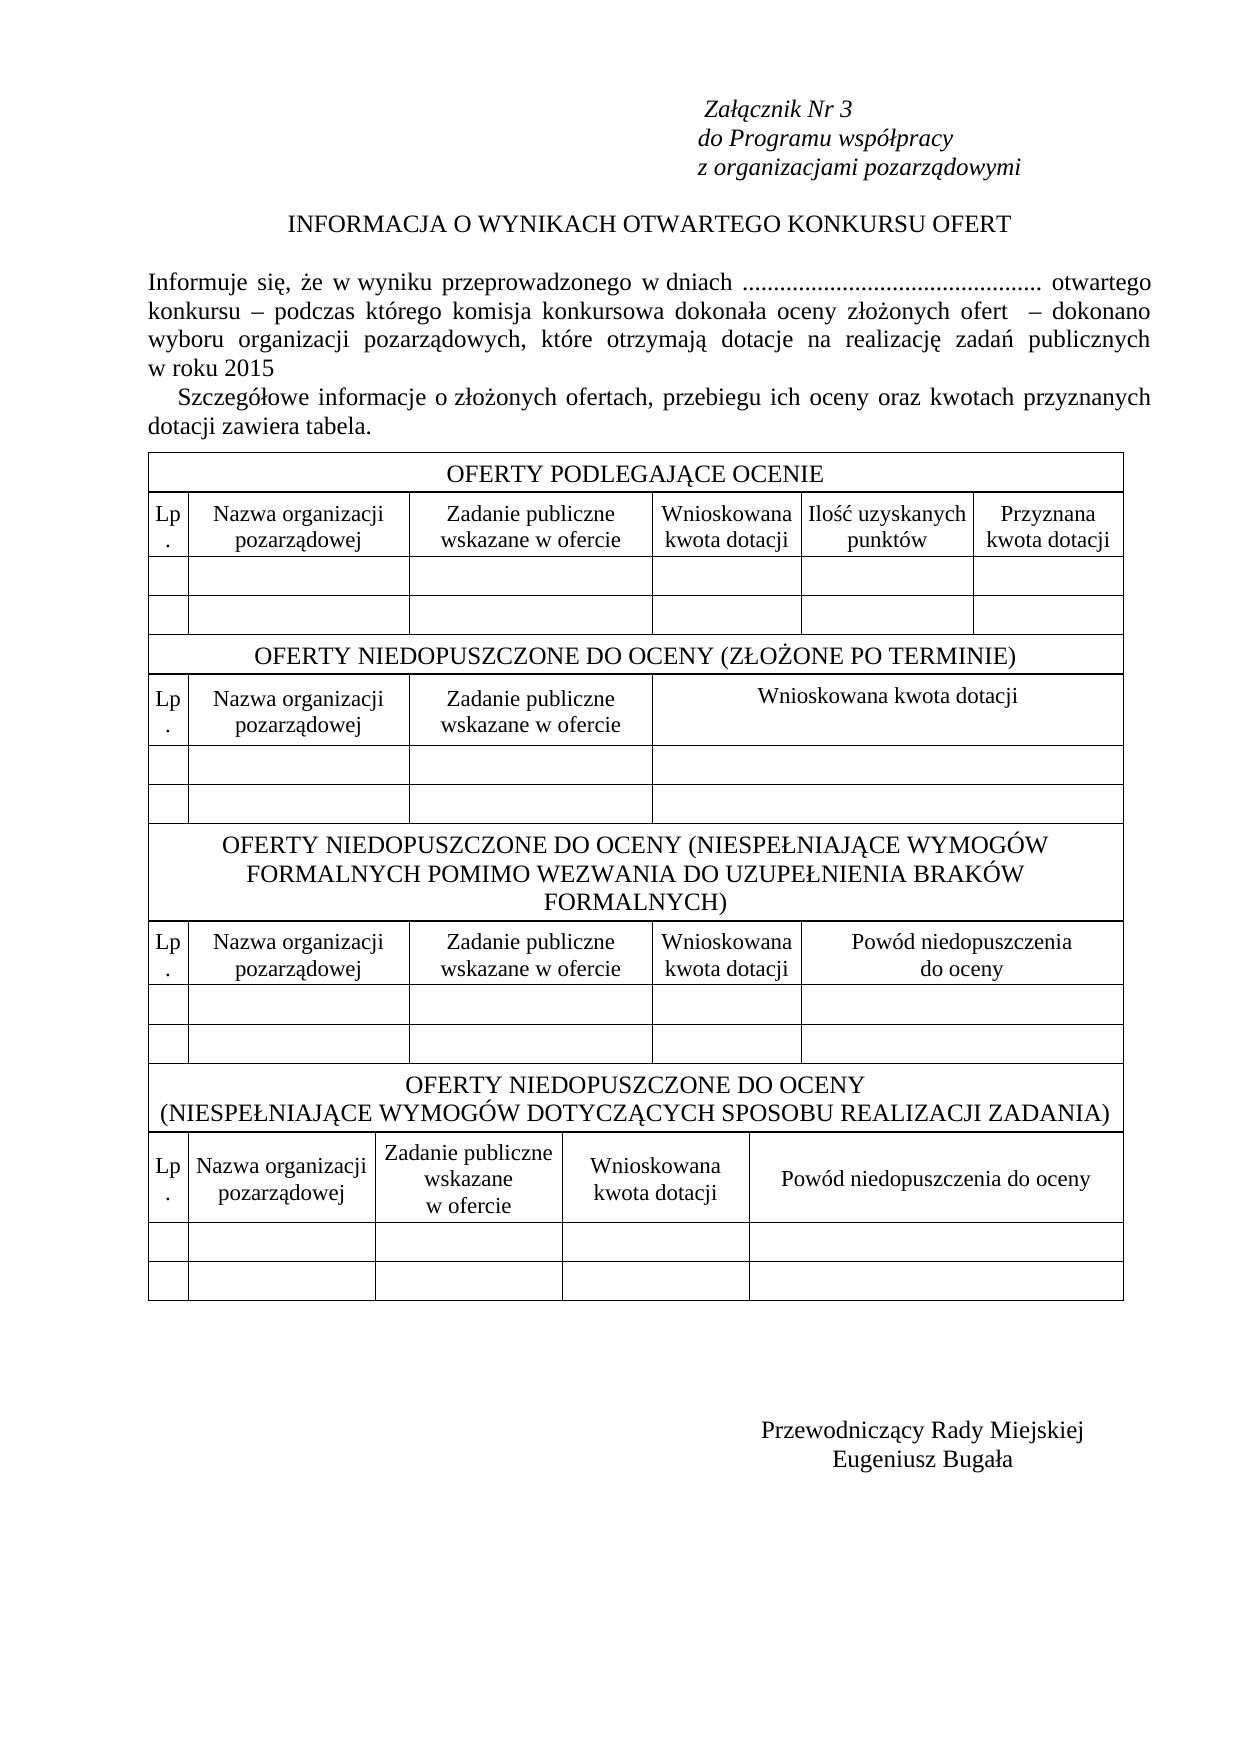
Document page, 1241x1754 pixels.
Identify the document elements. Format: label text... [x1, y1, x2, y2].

table_cell [149, 1262, 188, 1300]
table_cell OFERTY NIEDOPUSZCZONE DO OCENY (ZŁOŻONE PO TERMINIE) [149, 635, 1123, 673]
text INFORMACJA O WYNIKACH OTWARTEGO KONKURSU OFERT [148, 209, 1152, 238]
table_cell [149, 1025, 188, 1063]
table_cell [410, 785, 652, 823]
table_cell [653, 746, 1123, 784]
table_cell [653, 1025, 801, 1063]
table_cell [189, 596, 409, 634]
table_cell [410, 557, 652, 595]
table_cell [410, 596, 652, 634]
text Załącznik Nr 3 do Programu współpracy z organizacjami pozarządowymi [148, 94, 1152, 181]
table_cell [149, 557, 188, 595]
table_header OFERTY PODLEGAJĄCE OCENIE [149, 453, 1123, 491]
table_cell Lp. [149, 493, 188, 556]
table_cell [750, 1262, 1123, 1300]
table_cell Nazwa organizacji pozarządowej [189, 1133, 375, 1222]
table_cell [974, 596, 1123, 634]
table_cell [563, 1262, 749, 1300]
table_cell [189, 557, 409, 595]
table_cell [653, 985, 801, 1023]
table_cell [376, 1223, 562, 1261]
table_cell [376, 1262, 562, 1300]
table_cell [410, 1025, 652, 1063]
table_cell [750, 1223, 1123, 1261]
table_cell [189, 1223, 375, 1261]
table_cell [189, 1262, 375, 1300]
table_cell [653, 557, 801, 595]
table_cell Lp. [149, 675, 188, 744]
table_cell Wnioskowana kwota dotacji [653, 675, 1123, 744]
table_cell [802, 557, 973, 595]
text Informuje się, że w wyniku przeprowadzonego w dniach ................................................ otwartego konkursu – podczas którego komisja konkursowa dokonała oceny złożonych ofert – dokonano wyboru organizacji pozarządowych, które otrzymają dotacje na realizację zadań publicznych w roku 2015 [148, 267, 1152, 382]
table_cell Zadanie publiczne wskazane w ofercie [410, 675, 652, 744]
text Eugeniusz Bugała [664, 1444, 1152, 1473]
table_cell [149, 746, 188, 784]
table_cell OFERTY NIEDOPUSZCZONE DO OCENY (NIESPEŁNIAJĄCE WYMOGÓW DOTYCZĄCYCH SPOSOBU REALIZACJI ZADANIA) [149, 1064, 1123, 1131]
table_cell [974, 557, 1123, 595]
table_cell [189, 746, 409, 784]
table_cell [563, 1223, 749, 1261]
table_cell [410, 746, 652, 784]
table_cell [653, 785, 1123, 823]
table_cell [149, 1223, 188, 1261]
table_cell Przyznana kwota dotacji [974, 493, 1123, 556]
text Szczegółowe informacje o złożonych ofertach, przebiegu ich oceny oraz kwotach przyznanych dotacji zawiera tabela. [148, 382, 1152, 439]
table_cell [149, 785, 188, 823]
table_cell [802, 985, 1123, 1023]
table_cell [189, 985, 409, 1023]
table_cell [410, 985, 652, 1023]
table_cell Zadanie publiczne wskazane w ofercie [376, 1133, 562, 1222]
table_cell [189, 785, 409, 823]
table_cell Lp. [149, 1133, 188, 1222]
table_cell Zadanie publiczne wskazane w ofercie [410, 922, 652, 984]
table_cell Zadanie publiczne wskazane w ofercie [410, 493, 652, 556]
table_cell Wnioskowana kwota dotacji [653, 493, 801, 556]
table_cell Nazwa organizacji pozarządowej [189, 922, 409, 984]
table_cell [802, 596, 973, 634]
table_cell Nazwa organizacji pozarządowej [189, 675, 409, 744]
text Przewodniczący Rady Miejskiej [664, 1415, 1152, 1444]
table_cell Nazwa organizacji pozarządowej [189, 493, 409, 556]
table_cell [802, 1025, 1123, 1063]
table_cell Powód niedopuszczenia do oceny [802, 922, 1123, 984]
table_cell Powód niedopuszczenia do oceny [750, 1133, 1123, 1222]
table_cell Wnioskowana kwota dotacji [563, 1133, 749, 1222]
table_cell [653, 596, 801, 634]
table_cell [149, 985, 188, 1023]
table_cell Wnioskowana kwota dotacji [653, 922, 801, 984]
table_cell Lp. [149, 922, 188, 984]
table_cell [189, 1025, 409, 1063]
table_cell OFERTY NIEDOPUSZCZONE DO OCENY (NIESPEŁNIAJĄCE WYMOGÓW FORMALNYCH POMIMO WEZWANIA DO UZUPEŁNIENIA BRAKÓW FORMALNYCH) [149, 824, 1123, 919]
table_cell [149, 596, 188, 634]
table_cell Ilość uzyskanych punktów [802, 493, 973, 556]
